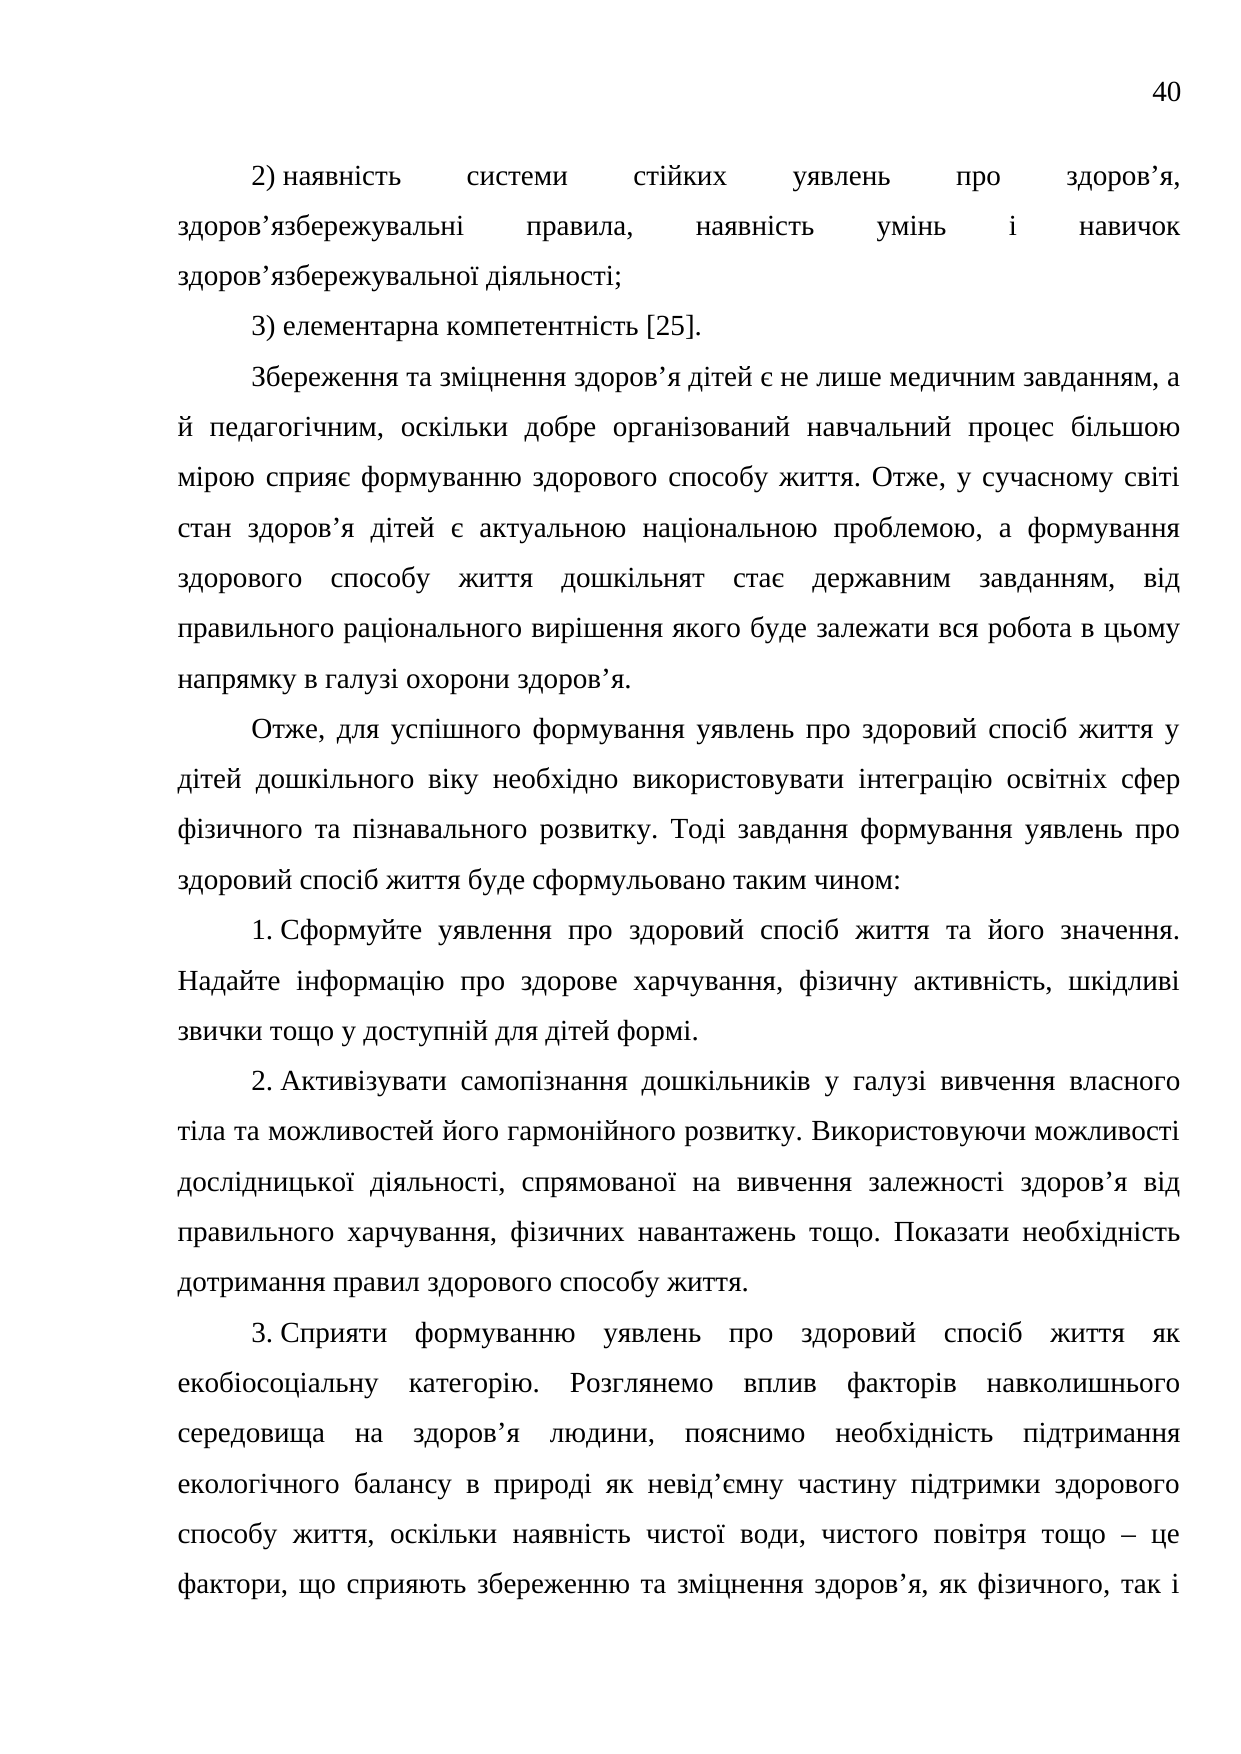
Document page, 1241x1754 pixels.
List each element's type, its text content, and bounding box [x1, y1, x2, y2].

text Отже, для успішного формування уявлень про здоровий спосіб життя у дітей дошкільного віку необхідно використовувати інтеграцію освітніх сфер фізичного та пізнавального розвитку. Тоді завдання формування уявлень про здоровий спосіб життя буде сформульовано таким чином: [177, 711, 1181, 896]
text 2. Активізувати самопізнання дошкільників у галузі вивчення власного тіла та можливостей його гармонійного розвитку. Використовуючи можливості дослідницької діяльності, спрямованої на вивчення залежності здоров’я від правильного харчування, фізичних навантажень тощо. Показати необхідність дотримання правил здорового способу життя. [177, 1063, 1181, 1298]
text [177, 1315, 1181, 1600]
text 1. Сформуйте уявлення про здоровий спосіб життя та його значення. Надайте інформацію про здорове харчування, фізичну активність, шкідливі звички тощо у доступній для дітей формі. [177, 912, 1181, 1046]
text Збереження та зміцнення здоров’я дітей є не лише медичним завданням, а й педагогічним, оскільки добре організований навчальний процес більшою мірою сприяє формуванню здорового способу життя. Отже, у сучасному світі стан здоров’я дітей є актуальною національною проблемою, а формування здорового способу життя дошкільнят стає державним завданням, від правильного раціонального вирішення якого буде залежати вся робота в цьому напрямку в галузі охорони здоров’я. [177, 359, 1181, 694]
text 2) наявність системи стійких уявлень про здоров’я, здоров’язбережувальні правила, наявність умінь і навичок здоров’язбережувальної діяльності; [177, 158, 1181, 292]
text 3) елементарна компетентність [25]. [177, 308, 1181, 342]
